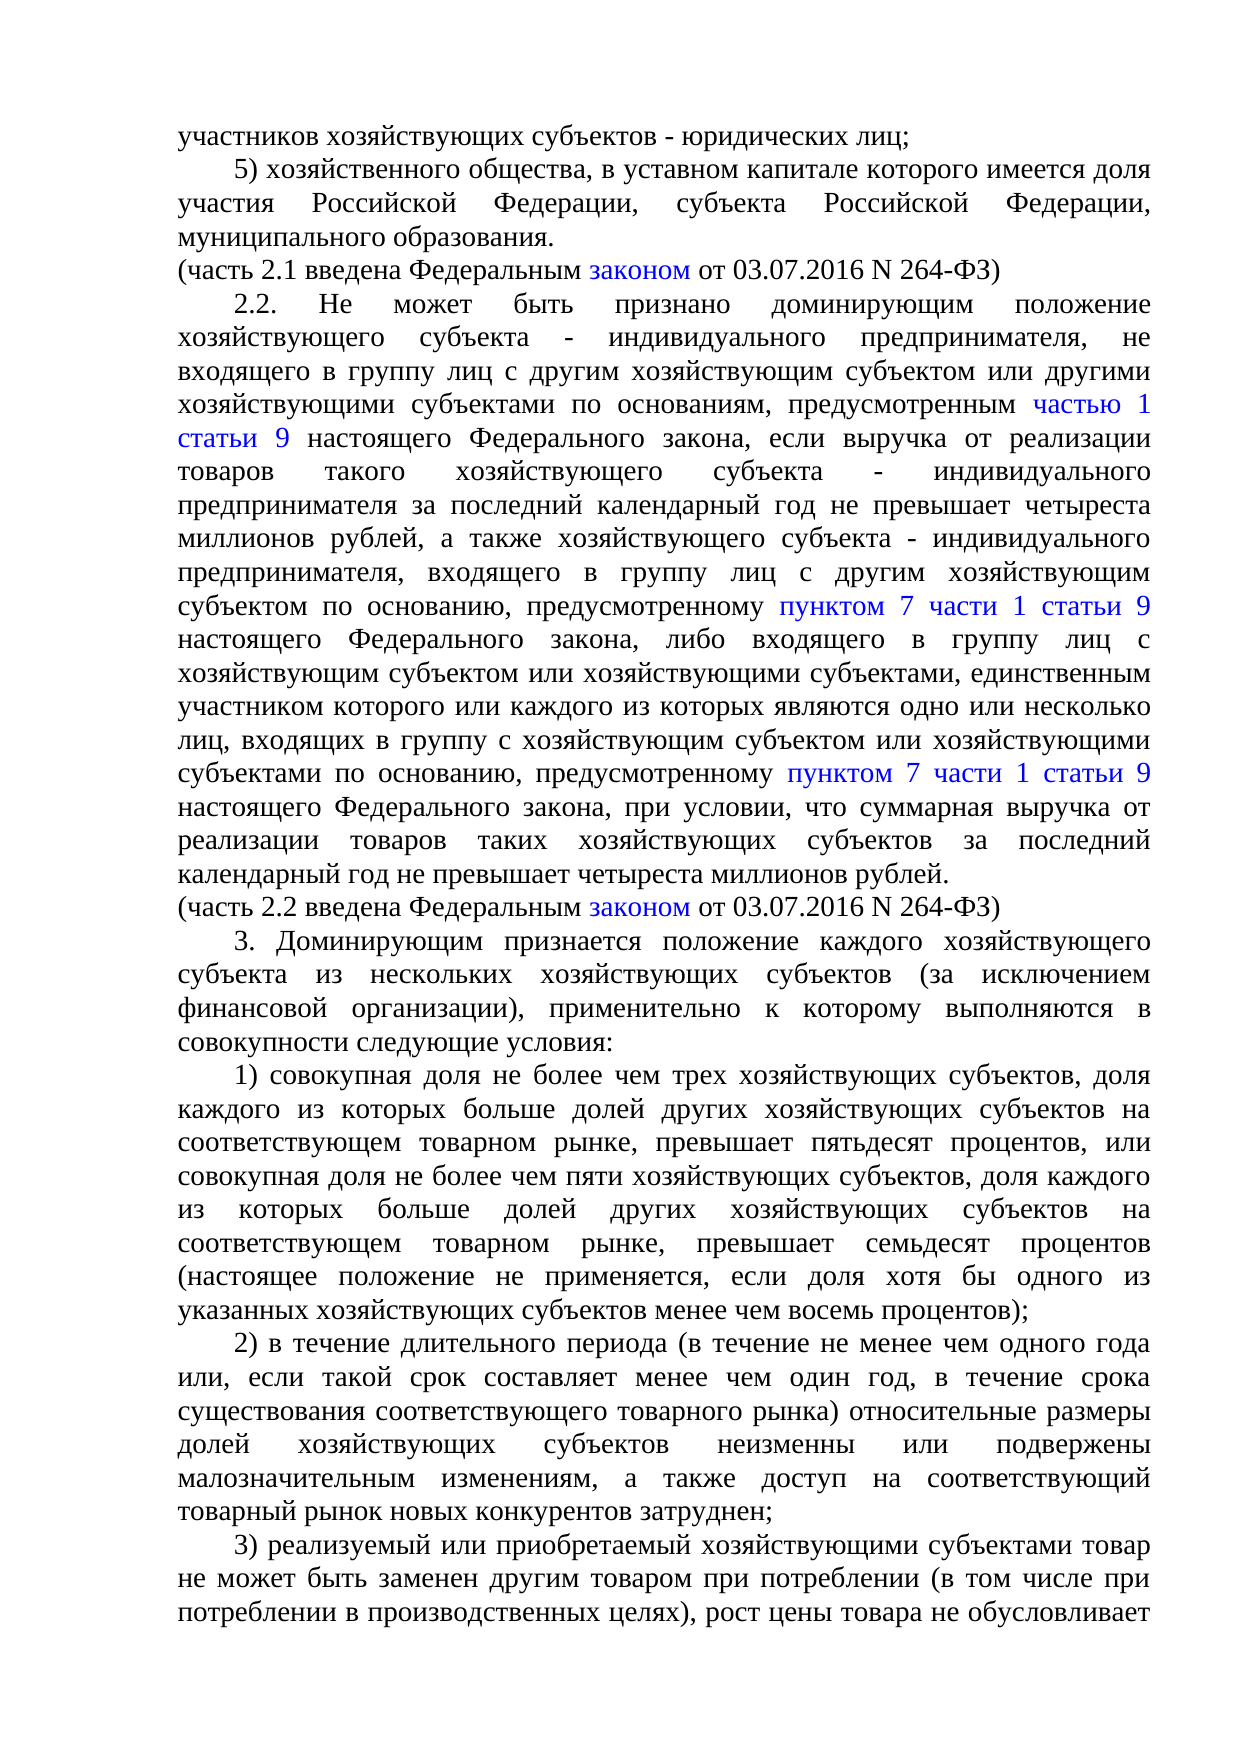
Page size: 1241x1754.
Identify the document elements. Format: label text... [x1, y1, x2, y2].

text (часть 2.2 введена Федеральным законом от 03.07.2016 N 264-ФЗ) [177, 889, 1152, 923]
text 3. Доминирующим признается положение каждого хозяйствующего субъекта из нескольких хозяйствующих субъектов (за исключением финансовой организации), применительно к которому выполняются в совокупности следующие условия: [177, 923, 1152, 1057]
text (часть 2.1 введена Федеральным законом от 03.07.2016 N 264-ФЗ) [177, 252, 1152, 286]
text 1) совокупная доля не более чем трех хозяйствующих субъектов, доля каждого из которых больше долей других хозяйствующих субъектов на соответствующем товарном рынке, превышает пятьдесят процентов, или совокупная доля не более чем пяти хозяйствующих субъектов, доля каждого из которых больше долей других хозяйствующих субъектов на соответствующем товарном рынке, превышает семьдесят процентов (настоящее положение не применяется, если доля хотя бы одного из указанных хозяйствующих субъектов менее чем восемь процентов); [177, 1057, 1152, 1326]
text 2.2. Не может быть признано доминирующим положение хозяйствующего субъекта - индивидуального предпринимателя, не входящего в группу лиц с другим хозяйствующим субъектом или другими хозяйствующими субъектами по основаниям, предусмотренным частью 1 статьи 9 настоящего Федерального закона, если выручка от реализации товаров такого хозяйствующего субъекта - индивидуального предпринимателя за последний календарный год не превышает четыреста миллионов рублей, а также хозяйствующего субъекта - индивидуального предпринимателя, входящего в группу лиц с другим хозяйствующим субъектом по основанию, предусмотренному пунктом 7 части 1 статьи 9 настоящего Федерального закона, либо входящего в группу лиц с хозяйствующим субъектом или хозяйствующими субъектами, единственным участником которого или каждого из которых являются одно или несколько лиц, входящих в группу с хозяйствующим субъектом или хозяйствующими субъектами по основанию, предусмотренному пунктом 7 части 1 статьи 9 настоящего Федерального закона, при условии, что суммарная выручка от реализации товаров таких хозяйствующих субъектов за последний календарный год не превышает четыреста миллионов рублей. [177, 286, 1152, 889]
text 2) в течение длительного периода (в течение не менее чем одного года или, если такой срок составляет менее чем один год, в течение срока существования соответствующего товарного рынка) относительные размеры долей хозяйствующих субъектов неизменны или подвержены малозначительным изменениям, а также доступ на соответствующий товарный рынок новых конкурентов затруднен; [177, 1326, 1152, 1527]
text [177, 1527, 1152, 1627]
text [177, 118, 1152, 152]
text 5) хозяйственного общества, в уставном капитале которого имеется доля участия Российской Федерации, субъекта Российской Федерации, муниципального образования. [177, 152, 1152, 252]
